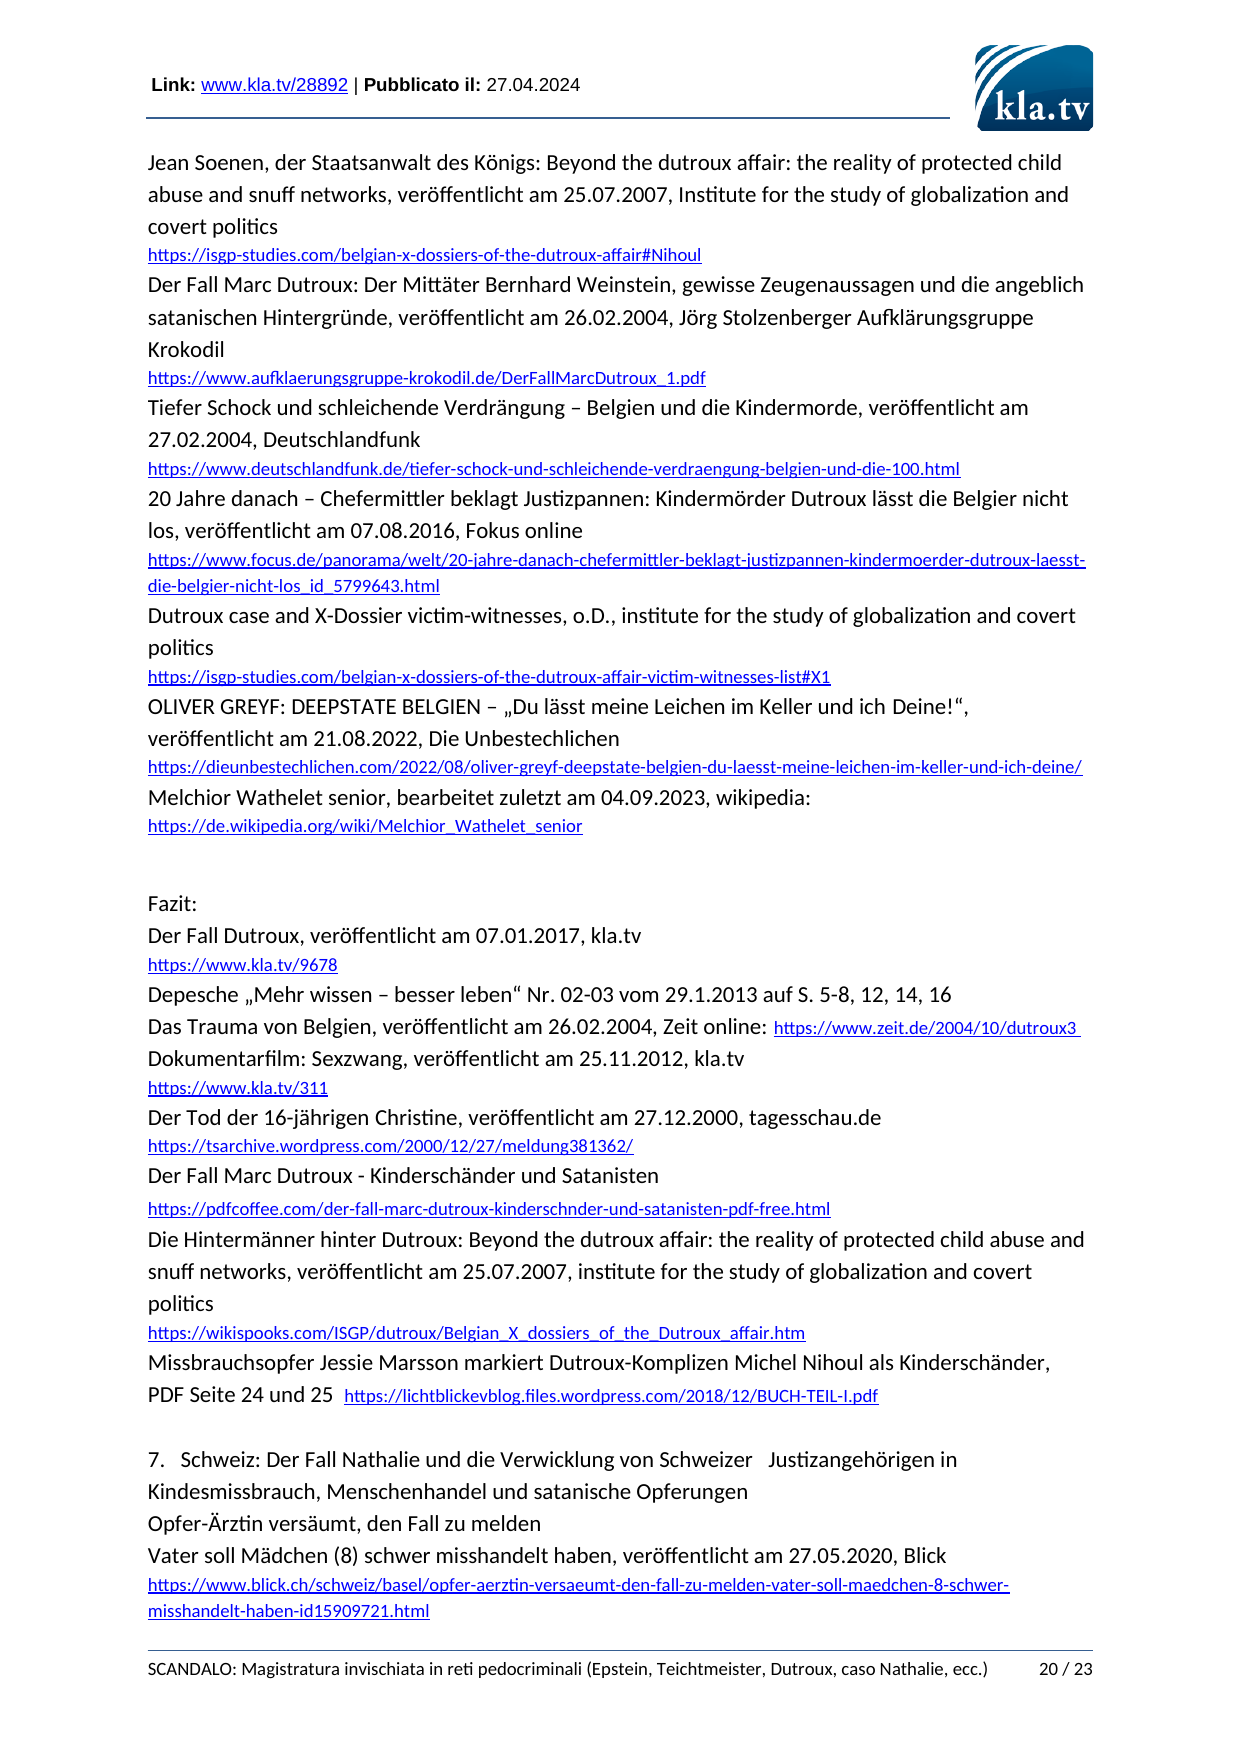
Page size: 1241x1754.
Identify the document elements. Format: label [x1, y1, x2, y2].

picture [974, 45, 1093, 130]
text [148, 148, 1093, 837]
text [148, 857, 1093, 1622]
picture [1084, 45, 1093, 51]
